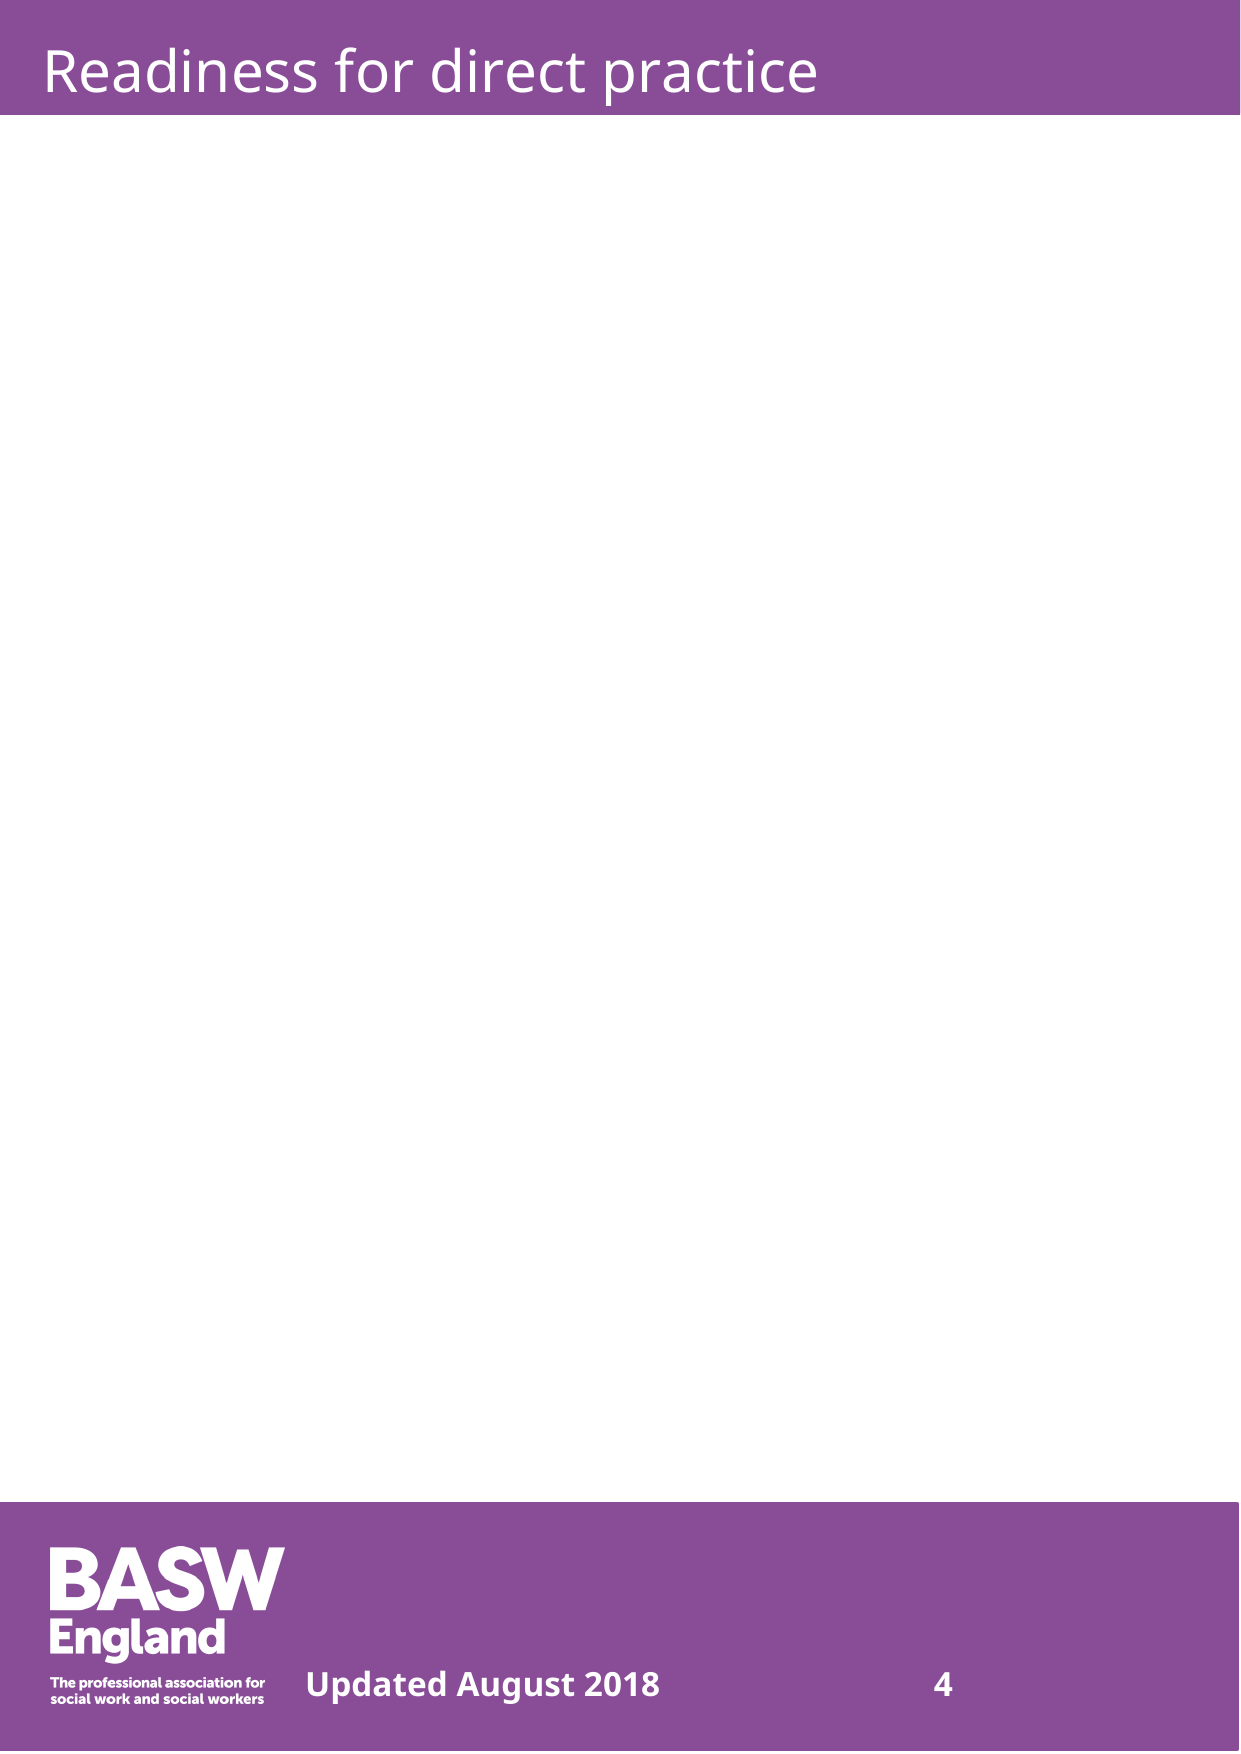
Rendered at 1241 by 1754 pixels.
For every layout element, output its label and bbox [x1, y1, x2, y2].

picture [50, 1546, 285, 1704]
